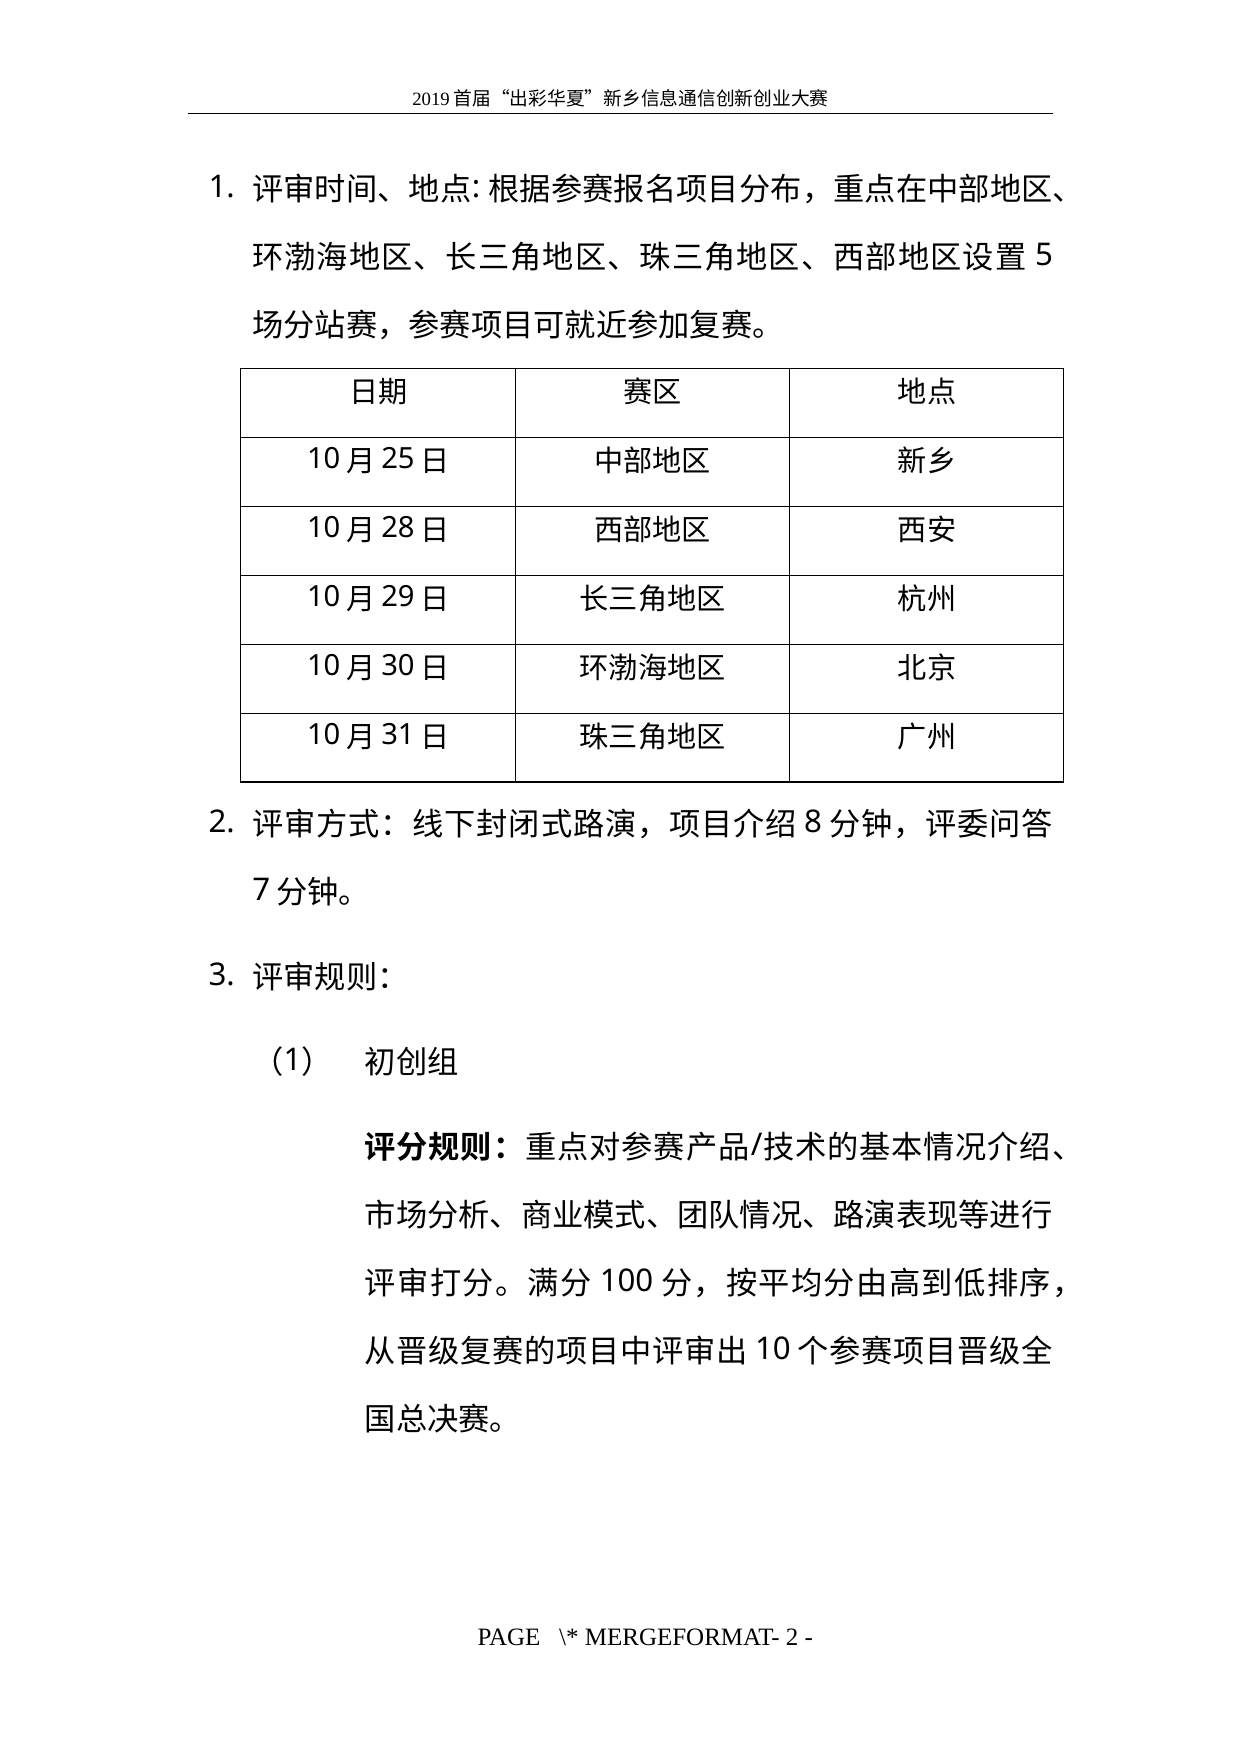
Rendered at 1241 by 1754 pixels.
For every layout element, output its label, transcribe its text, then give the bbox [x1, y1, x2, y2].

list 评审时间、地点: 根据参赛报名项目分布，重点在中部地区、环渤海地区、长三角地区、珠三角地区、西部地区设置5场分站赛，参赛项目可就近参加复赛。 [208, 164, 1053, 368]
list 评分规则：重点对参赛产品/技术的基本情况介绍、市场分析、商业模式、团队情况、路演表现等进行评审打分。满分100分，按平均分由高到低排序，从晋级复赛的项目中评审出10个参赛项目晋级全国总决赛。 [364, 1122, 1053, 1462]
table_cell 北京 [790, 645, 1063, 712]
table_cell 10月29日 [241, 576, 515, 643]
table_cell 中部地区 [516, 438, 789, 506]
table_cell 西部地区 [516, 507, 789, 574]
table_cell 环渤海地区 [516, 645, 789, 712]
table_cell 长三角地区 [516, 576, 789, 643]
table_cell 10月31日 [241, 714, 515, 781]
list 评审规则： [208, 952, 1053, 1020]
table_header 地点 [790, 369, 1063, 437]
table_cell 珠三角地区 [516, 714, 789, 781]
table_cell 10月28日 [241, 507, 515, 574]
list 评审方式：线下封闭式路演，项目介绍8分钟，评委问答7分钟。 [208, 799, 1053, 935]
table_cell 广州 [790, 714, 1063, 781]
table_cell 新乡 [790, 438, 1063, 506]
table_cell 杭州 [790, 576, 1063, 643]
table_header 赛区 [516, 369, 789, 437]
list 初创组 [252, 1037, 1053, 1105]
table_cell 西安 [790, 507, 1063, 574]
table_cell 10月30日 [241, 645, 515, 712]
table_cell 10月25日 [241, 438, 515, 506]
table_header 日期 [241, 369, 515, 437]
